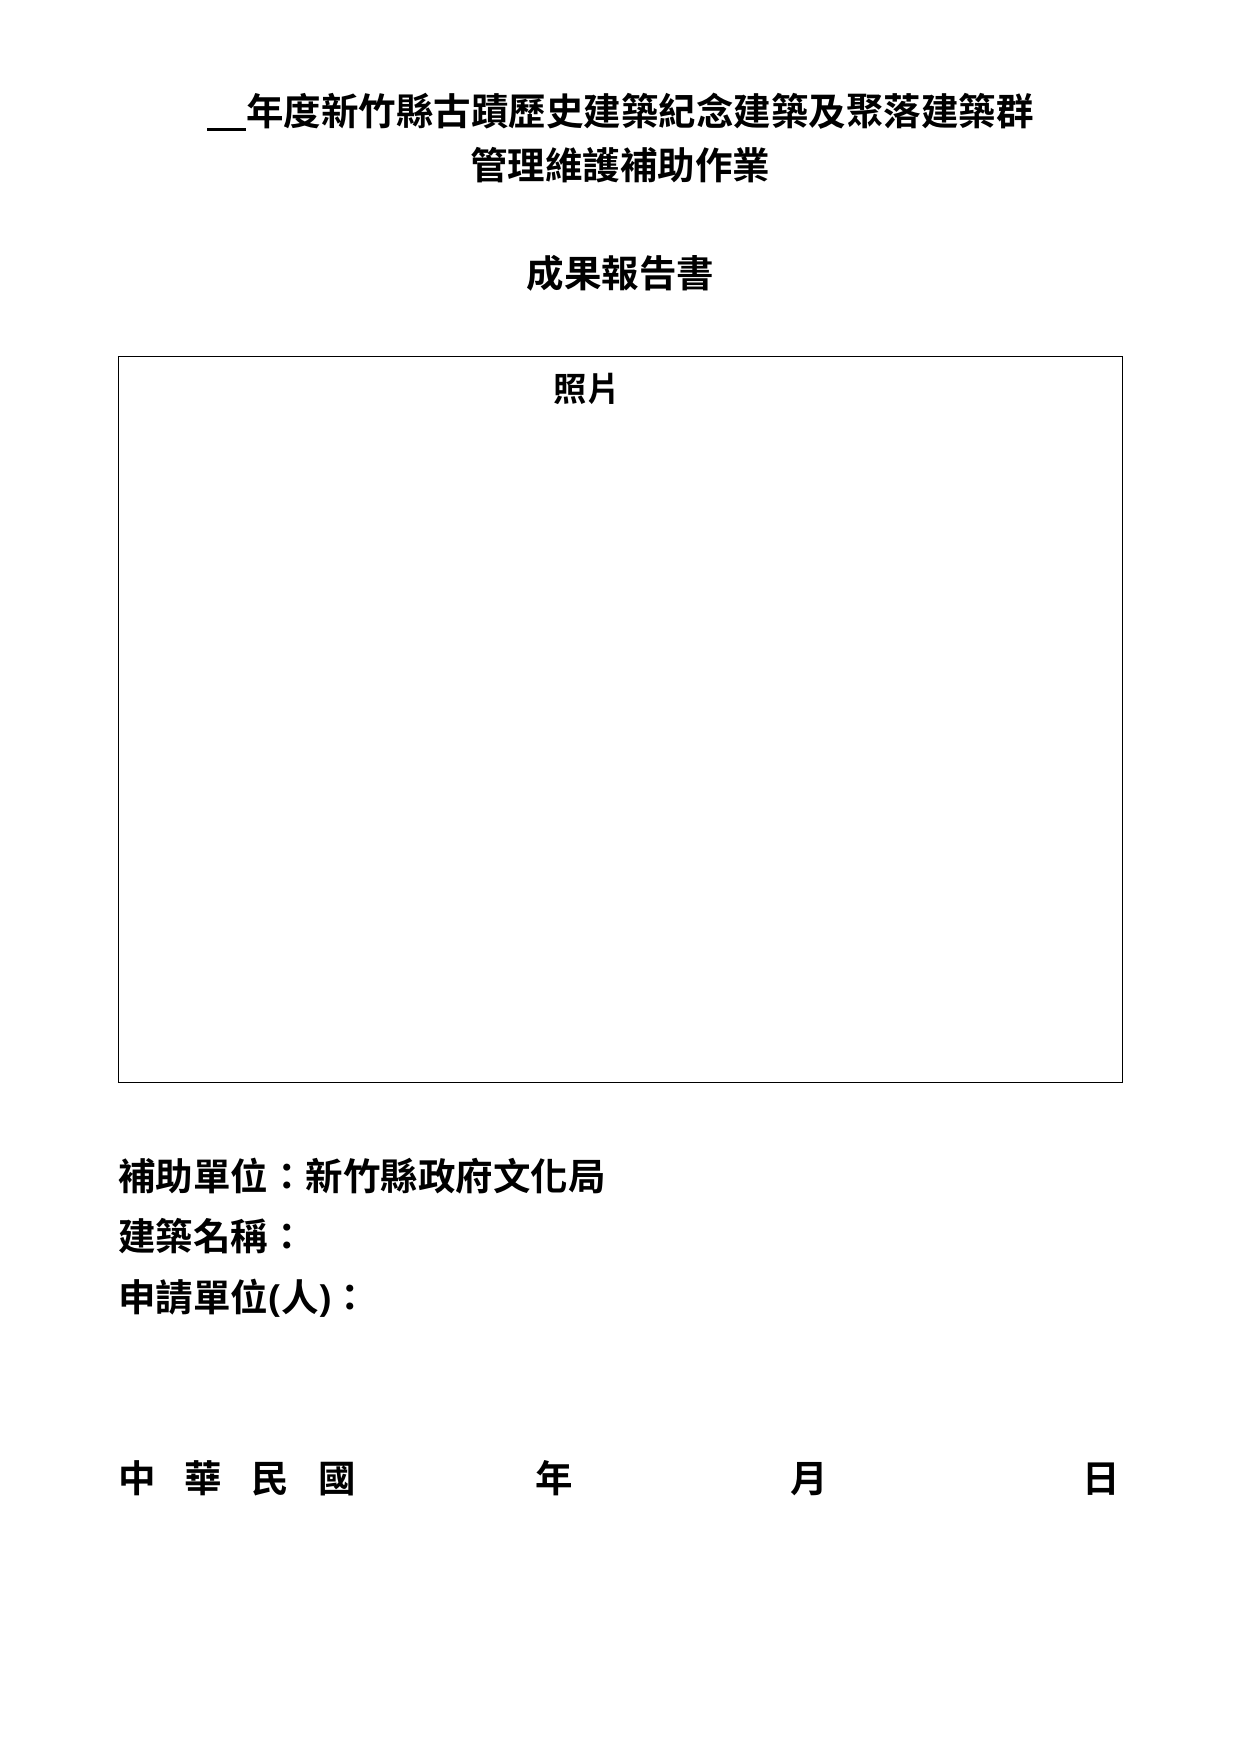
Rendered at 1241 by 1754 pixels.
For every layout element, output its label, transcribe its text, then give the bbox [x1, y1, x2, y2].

text 建築名稱： [118, 1204, 1055, 1264]
text 成果報告書 [118, 254, 1122, 296]
text 申請單位(人)： [118, 1264, 1055, 1325]
text 年度新竹縣古蹟歷史建築紀念建築及聚落建築群 [118, 92, 1122, 133]
text 管理維護補助作業 [118, 133, 1122, 194]
table_header 照片 [119, 357, 1122, 1082]
text 中華民國 年 月 日 [118, 1446, 1122, 1506]
text 補助單位：新竹縣政府文化局 [118, 1144, 1122, 1204]
